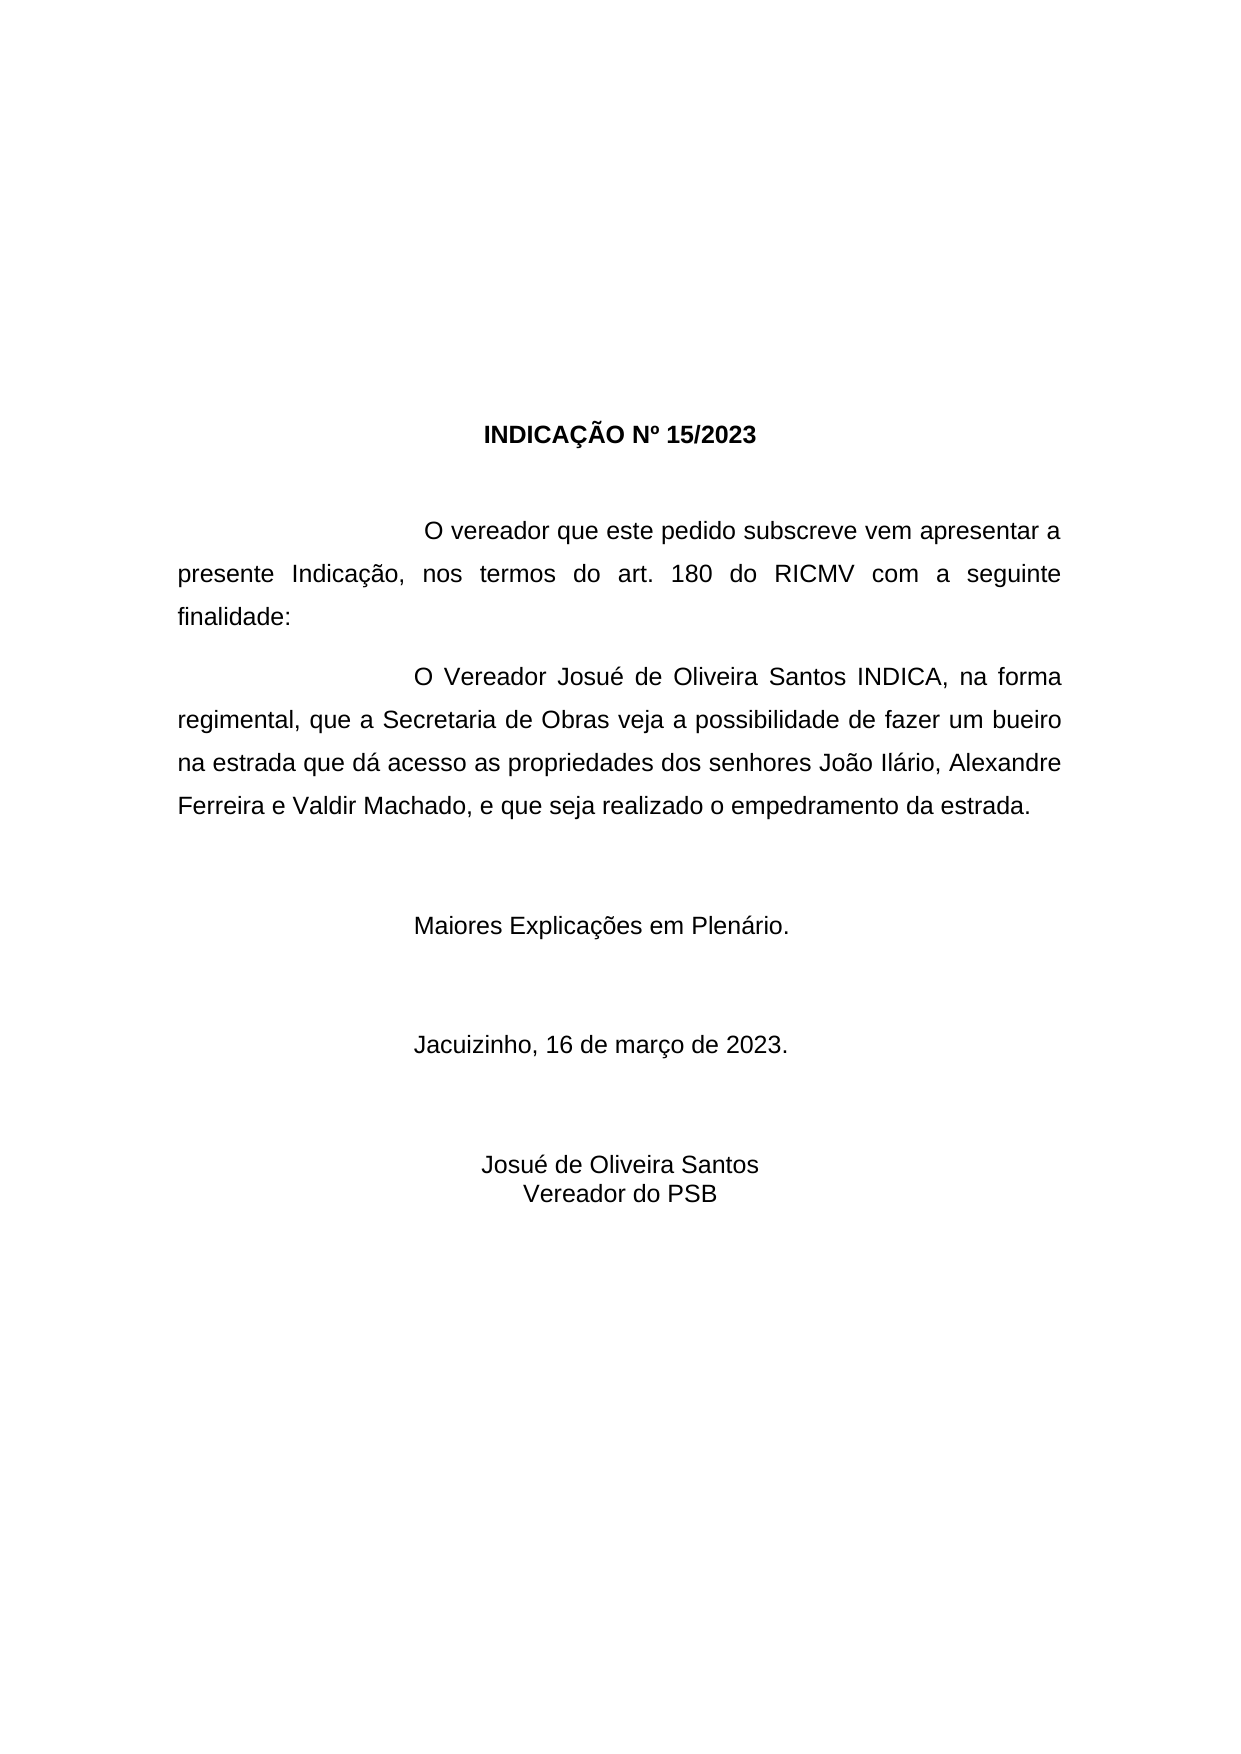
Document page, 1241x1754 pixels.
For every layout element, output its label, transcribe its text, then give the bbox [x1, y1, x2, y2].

text O Vereador Josué de Oliveira Santos INDICA, na forma regimental, que a Secretaria de Obras veja a possibilidade de fazer um bueiro na estrada que dá acesso as propriedades dos senhores João Ilário, Alexandre Ferreira e Valdir Machado, e que seja realizado o empedramento da estrada. [177, 662, 1063, 820]
text INDICAÇÃO Nº 15/2023 [177, 420, 1063, 449]
text Jacuizinho, 16 de março de 2023. [177, 1030, 1063, 1059]
text O vereador que este pedido subscreve vem apresentar a presente Indicação, nos termos do art. 180 do RICMV com a seguinte finalidade: [177, 516, 1063, 631]
text Vereador do PSB [177, 1179, 1063, 1207]
text Maiores Explicações em Plenário. [177, 911, 1063, 939]
text Josué de Oliveira Santos [177, 1150, 1063, 1179]
